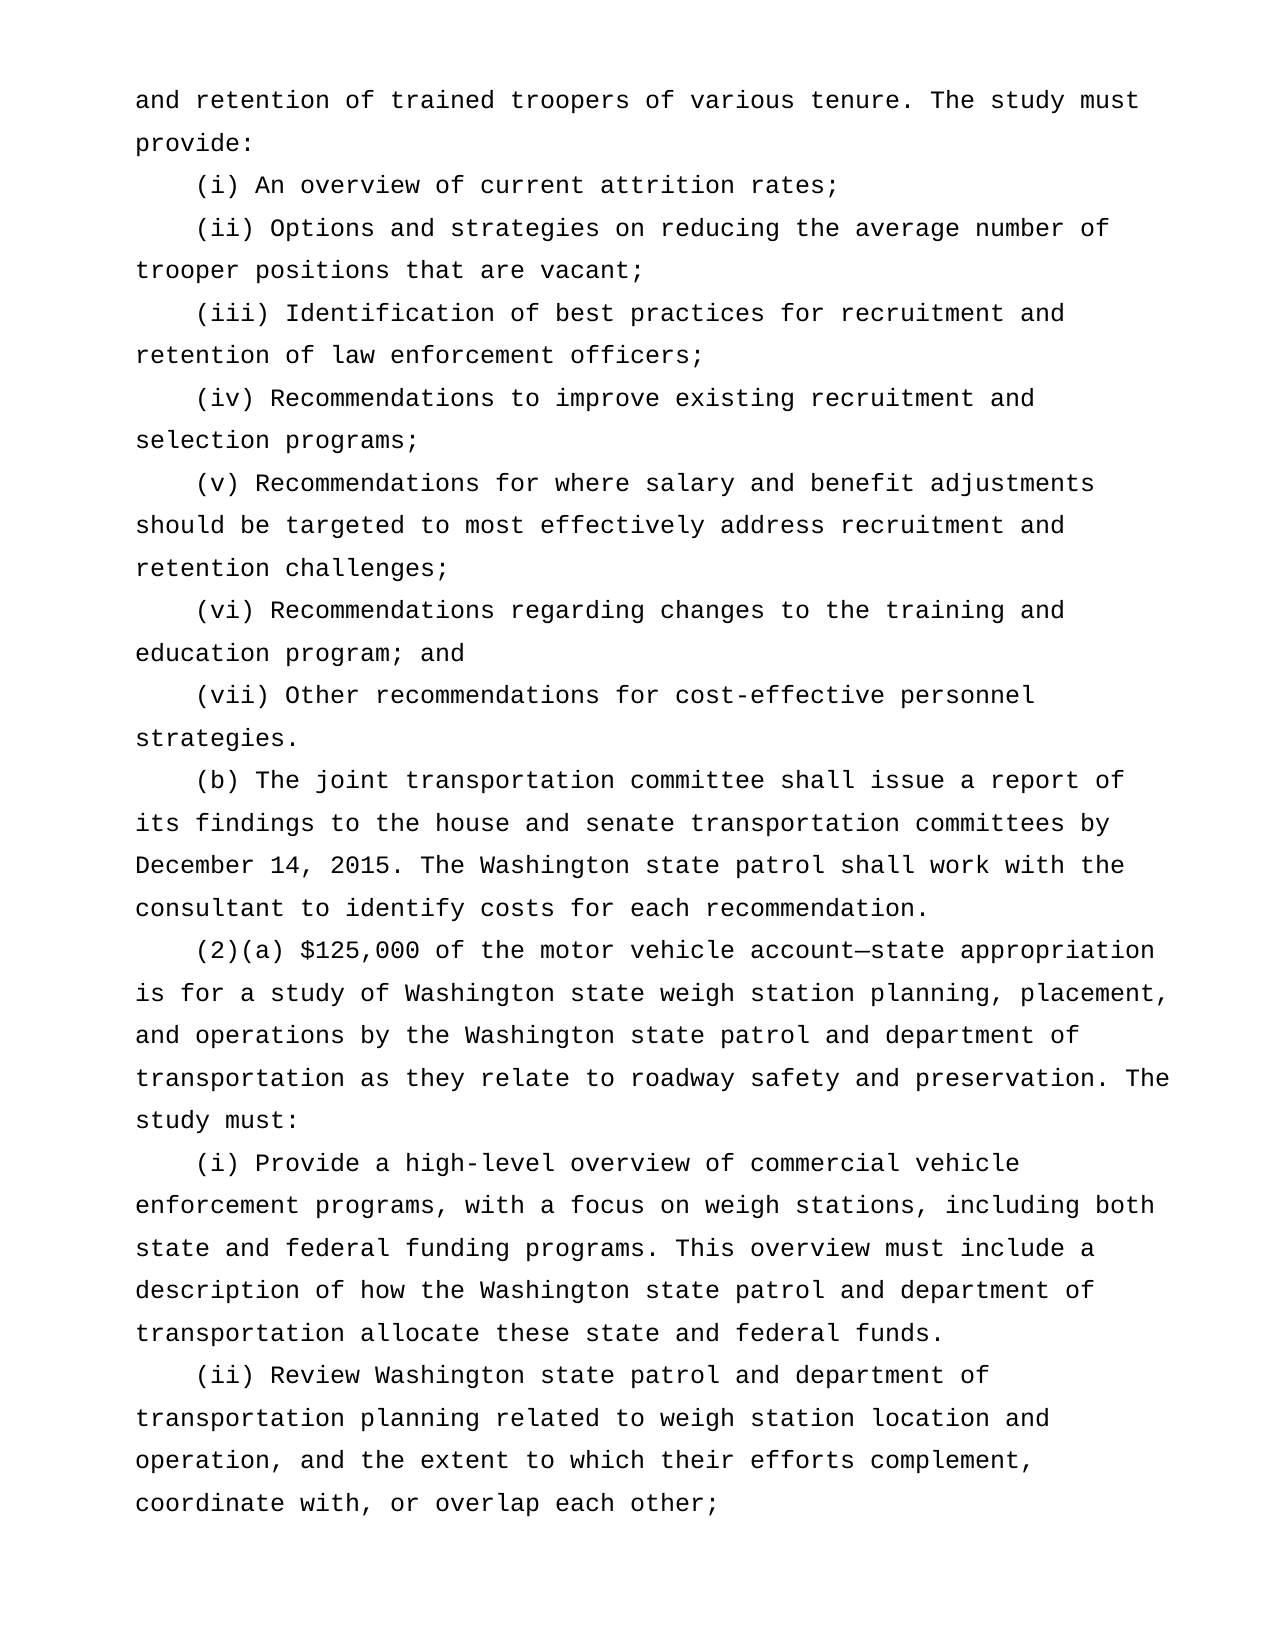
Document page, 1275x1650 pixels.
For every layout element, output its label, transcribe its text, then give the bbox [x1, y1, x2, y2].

text (iii) Identification of best practices for recruitment and retention of law enforcement officers; [135, 287, 1170, 372]
text (vii) Other recommendations for cost-effective personnel strategies. [135, 670, 1170, 755]
text (ii) Options and strategies on reducing the average number of trooper positions that are vacant; [135, 202, 1170, 287]
text (2)(a) $125,000 of the motor vehicle account—state appropriation is for a study of Washington state weigh station planning, placement, and operations by the Washington state patrol and department of transportation as they relate to roadway safety and preservation. The study must: [135, 925, 1170, 1137]
text (i) An overview of current attrition rates; [135, 160, 1170, 202]
text (i) Provide a high-level overview of commercial vehicle enforcement programs, with a focus on weigh stations, including both state and federal funding programs. This overview must include a description of how the Washington state patrol and department of transportation allocate these state and federal funds. [135, 1137, 1170, 1350]
text (v) Recommendations for where salary and benefit adjustments should be targeted to most effectively address recruitment and retention challenges; [135, 457, 1170, 585]
text (ii) Review Washington state patrol and department of transportation planning related to weigh station location and operation, and the extent to which their efforts complement, coordinate with, or overlap each other; [135, 1350, 1170, 1520]
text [135, 75, 1170, 160]
text (iv) Recommendations to improve existing recruitment and selection programs; [135, 372, 1170, 457]
text (b) The joint transportation committee shall issue a report of its findings to the house and senate transportation committees by December 14, 2015. The Washington state patrol shall work with the consultant to identify costs for each recommendation. [135, 755, 1170, 925]
text (vi) Recommendations regarding changes to the training and education program; and [135, 585, 1170, 670]
